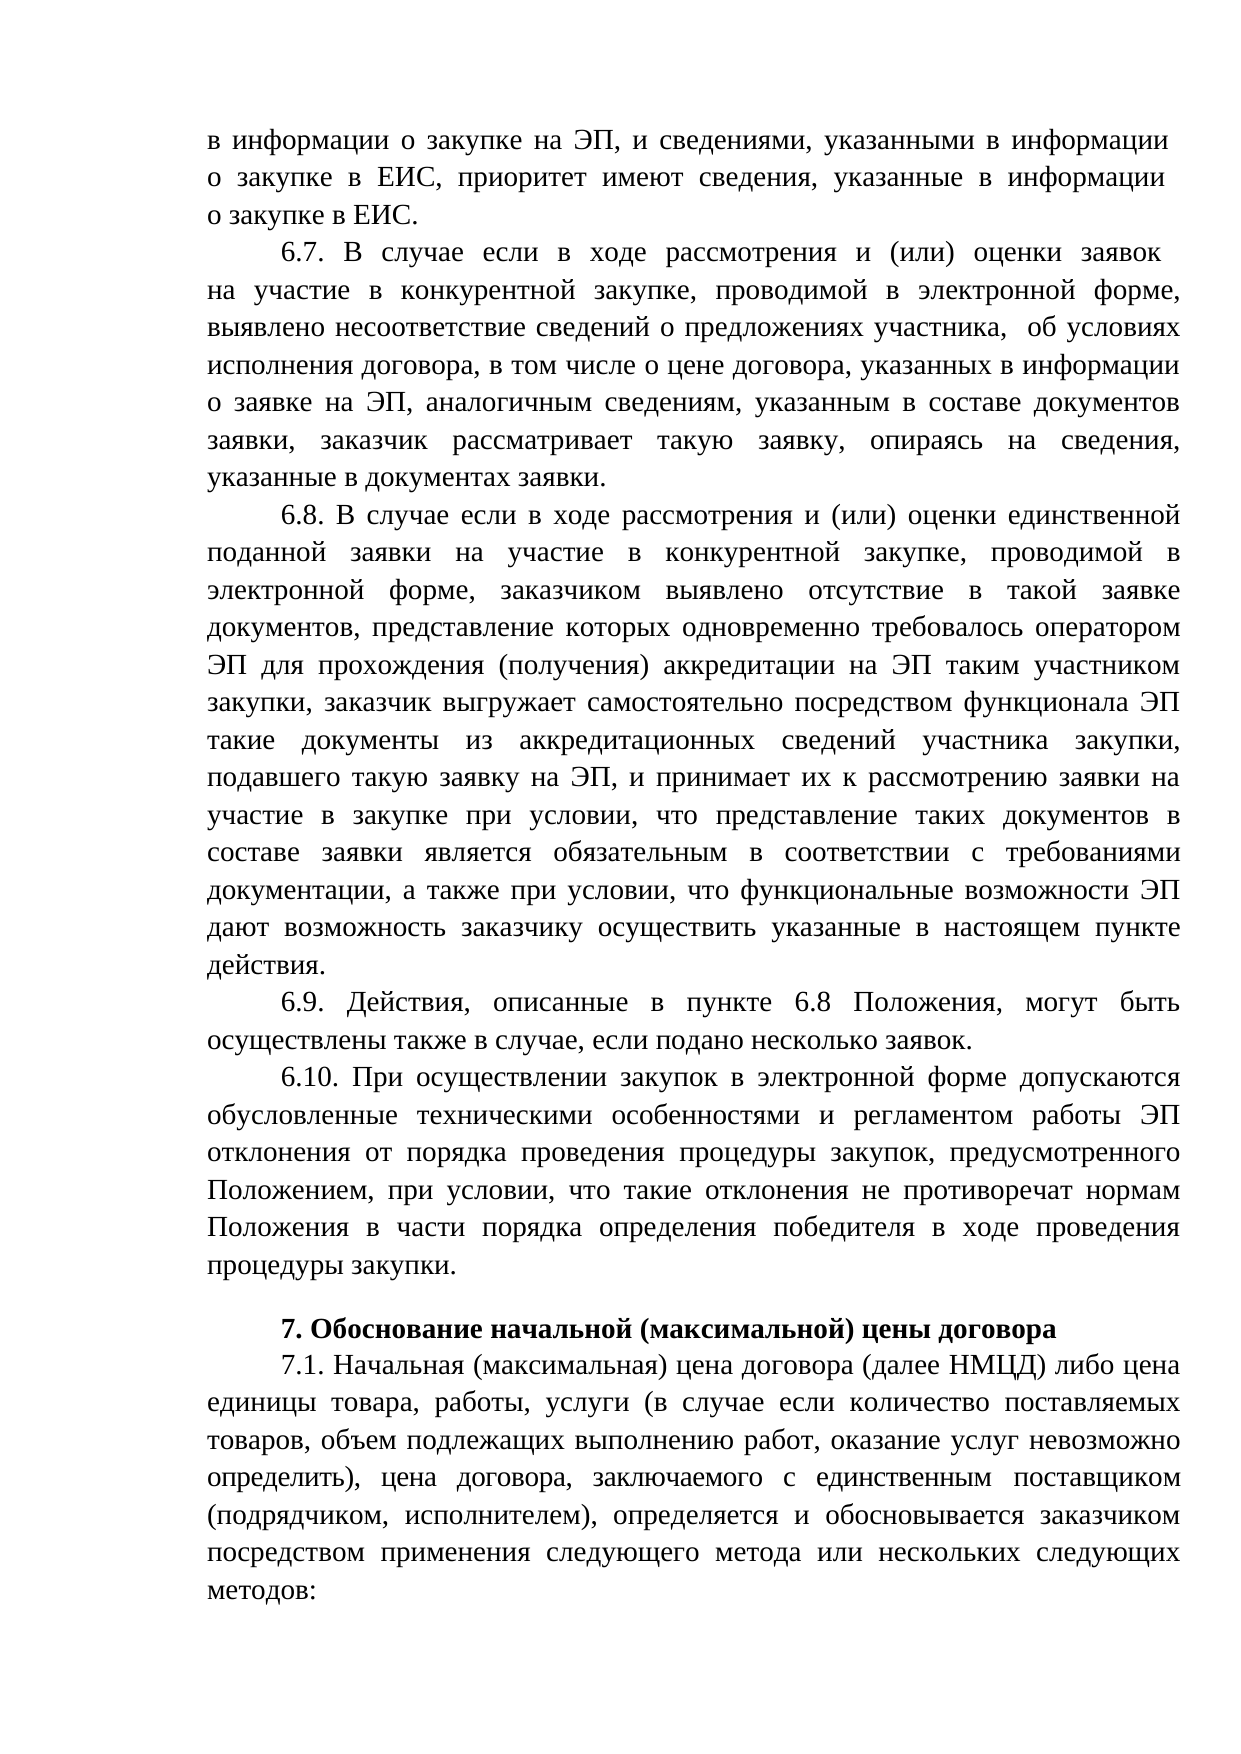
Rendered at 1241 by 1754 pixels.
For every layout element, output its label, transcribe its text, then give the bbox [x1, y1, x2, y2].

text 7.1. Начальная (максимальная) цена договора (далее НМЦД) либо цена единицы товара, работы, услуги (в случае если количество поставляемых товаров, объем подлежащих выполнению работ, оказание услуг невозможно определить), цена договора, заключаемого с единственным поставщиком (подрядчиком, исполнителем), определяется и обосновывается заказчиком посредством применения следующего метода или нескольких следующих методов: [207, 1343, 1181, 1606]
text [207, 118, 1181, 231]
subtitle 7. Обоснование начальной (максимальной) цены договора [644, 1318, 849, 1343]
text 6.9. Действия, описанные в пункте 6.8 Положения, могут быть осуществлены также в случае, если подано несколько заявок. [207, 981, 1181, 1056]
subtitle 7. Обоснование начальной (максимальной) цены договора [846, 1318, 1181, 1343]
text 6.10. При осуществлении закупок в электронной форме допускаются обусловленные техническими особенностями и регламентом работы ЭП отклонения от порядка проведения процедуры закупок, предусмотренного Положением, при условии, что такие отклонения не противоречат нормам Положения в части порядка определения победителя в ходе проведения процедуры закупки. [207, 1056, 1181, 1281]
text 6.8. В случае если в ходе рассмотрения и (или) оценки единственной поданной заявки на участие в конкурентной закупке, проводимой в электронной форме, заказчиком выявлено отсутствие в такой заявке документов, представление которых одновременно требовалось оператором ЭП для прохождения (получения) аккредитации на ЭП таким участником закупки, заказчик выгружает самостоятельно посредством функционала ЭП такие документы из аккредитационных сведений участника закупки, подавшего такую заявку на ЭП, и принимает их к рассмотрению заявки на участие в закупке при условии, что представление таких документов в составе заявки является обязательным в соответствии с требованиями документации, а также при условии, что функциональные возможности ЭП дают возможность заказчику осуществить указанные в настоящем пункте действия. [207, 493, 1181, 981]
text 6.7. В случае если в ходе рассмотрения и (или) оценки заявок на участие в конкурентной закупке, проводимой в электронной форме, выявлено несоответствие сведений о предложениях участника, об условиях исполнения договора, в том числе о цене договора, указанных в информации о заявке на ЭП, аналогичным сведениям, указанным в составе документов заявки, заказчик рассматривает такую заявку, опираясь на сведения, указанные в документах заявки. [207, 231, 1181, 493]
subtitle 7. Обоснование начальной (максимальной) цены договора [207, 1318, 646, 1343]
